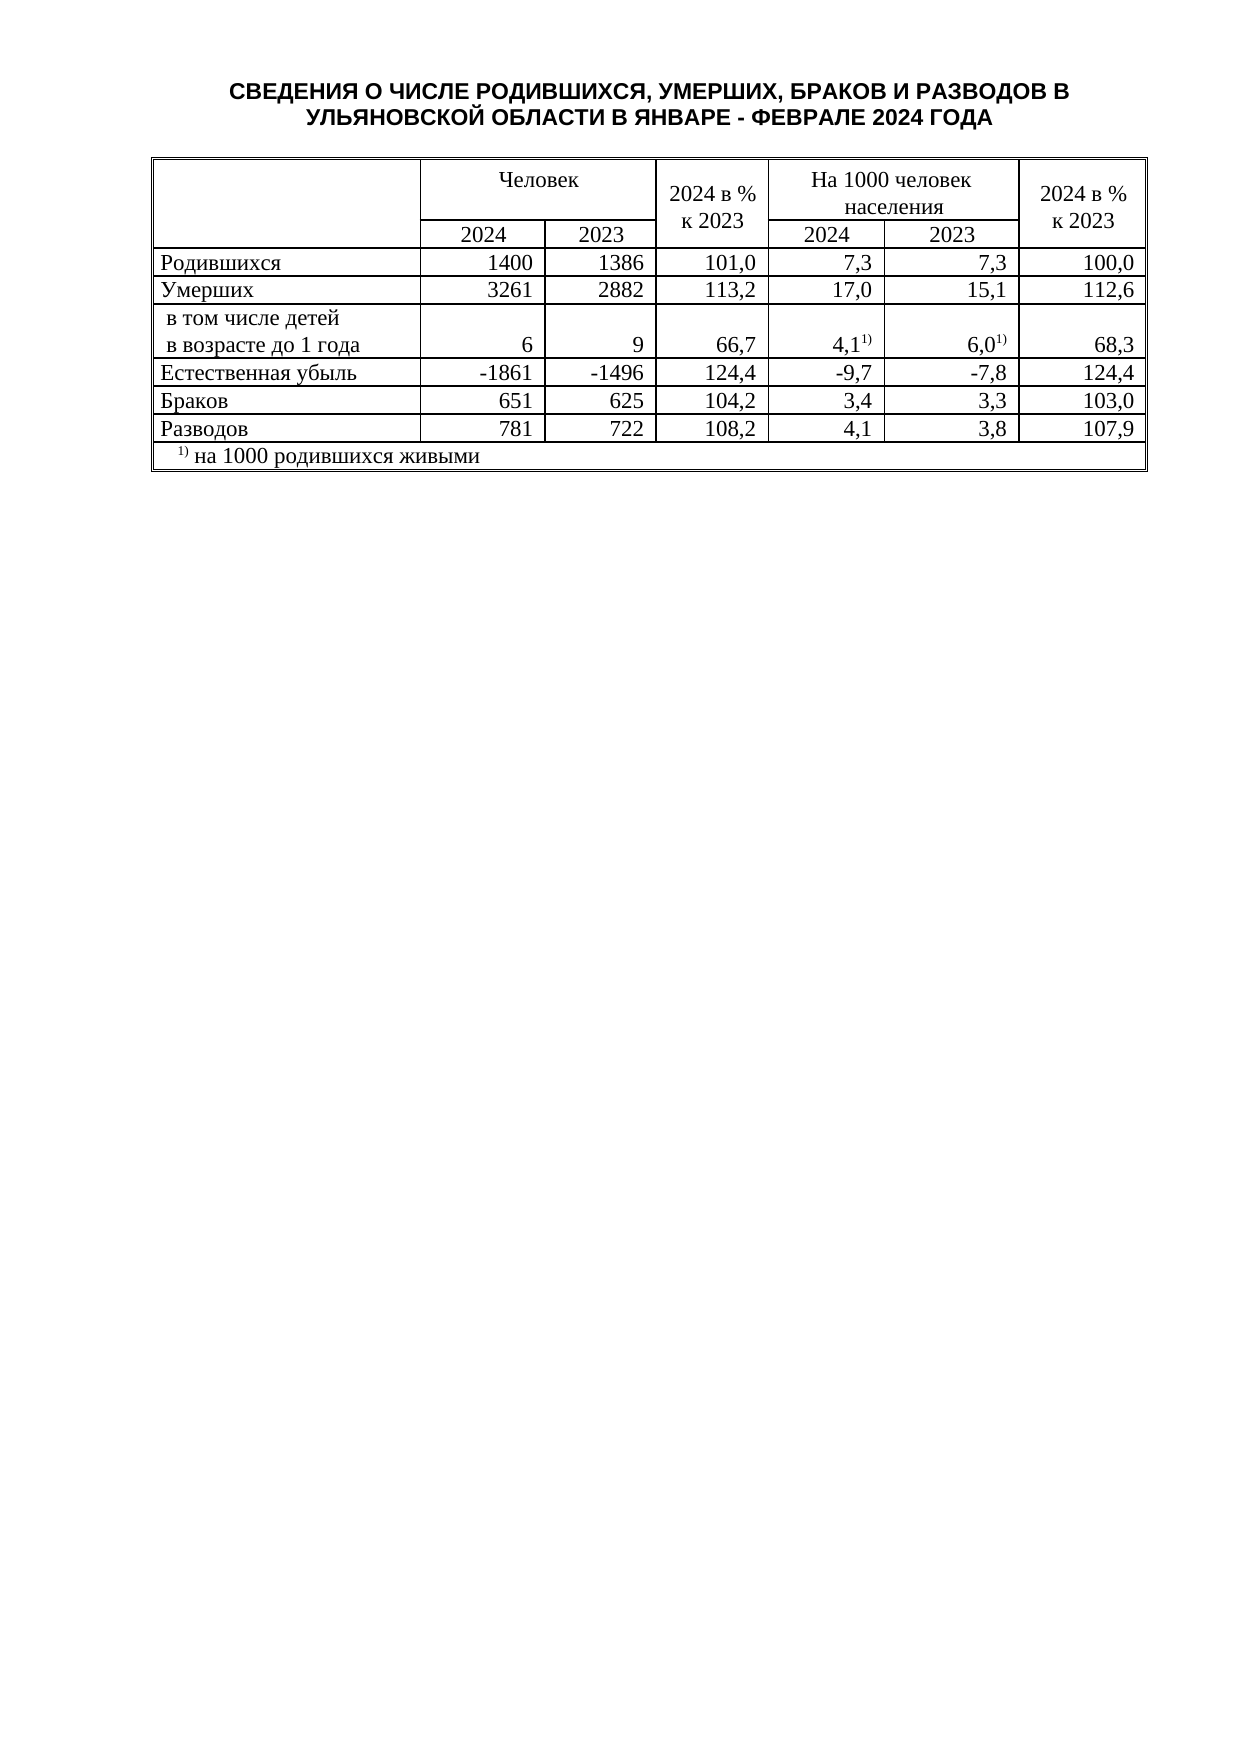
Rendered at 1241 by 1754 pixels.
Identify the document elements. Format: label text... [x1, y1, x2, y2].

table_cell 2024 [769, 221, 884, 247]
table_cell 7,3 [769, 249, 884, 275]
table_cell Браков [154, 387, 420, 413]
table_cell 17,0 [769, 277, 884, 303]
table_cell в том числе детей в возрасте до 1 года [154, 305, 420, 357]
table_cell 1400 [421, 249, 544, 275]
table_cell 113,2 [657, 277, 768, 303]
table_cell 15,1 [885, 277, 1018, 303]
table_cell 66,7 [657, 305, 768, 357]
table_cell 9 [546, 305, 655, 357]
table_cell Естественная убыль [154, 359, 420, 385]
table_cell 124,4 [1020, 359, 1145, 385]
table_cell 625 [546, 387, 655, 413]
table_cell 722 [546, 415, 655, 441]
table_cell -9,7 [769, 359, 884, 385]
text СВЕДЕНИЯ О ЧИСЛЕ РОДИВШИХСЯ, УМЕРШИХ, БРАКОВ И РАЗВОДОВ В УЛЬЯНОВСКОЙ ОБЛАСТИ В ЯНВАРЕ - ФЕВРАЛЕ 2024 ГОДА [148, 78, 1152, 131]
table_cell Разводов [154, 415, 420, 441]
table_cell 100,0 [1020, 249, 1145, 275]
table_cell -1861 [421, 359, 544, 385]
table_cell 4,11) [769, 305, 884, 357]
table_cell 781 [421, 415, 544, 441]
table_cell 2023 [885, 221, 1018, 247]
table_header [154, 160, 420, 247]
table_header На 1000 человек населения [769, 160, 1018, 219]
table_header 2024 в % к 2023 [1020, 160, 1145, 247]
table_cell 68,3 [1020, 305, 1145, 357]
table_cell 103,0 [1020, 387, 1145, 413]
table_cell 2023 [546, 221, 655, 247]
table_cell 6 [421, 305, 544, 357]
table_cell 101,0 [657, 249, 768, 275]
table_cell 104,2 [657, 387, 768, 413]
table_cell 6,01) [885, 305, 1018, 357]
table_cell 1) на 1000 родившихся живыми [154, 443, 1145, 469]
table_cell 3,8 [885, 415, 1018, 441]
table_cell 3,4 [769, 387, 884, 413]
table_cell Родившихся [154, 249, 420, 275]
table_header Человек [421, 160, 655, 219]
table_cell 7,3 [885, 249, 1018, 275]
table_cell 112,6 [1020, 277, 1145, 303]
table_cell Умерших [154, 277, 420, 303]
table_cell 651 [421, 387, 544, 413]
table_cell -1496 [546, 359, 655, 385]
table_cell 4,1 [769, 415, 884, 441]
table_cell 1386 [546, 249, 655, 275]
table_header 2024 в % к 2023 [657, 160, 768, 247]
table_cell 2882 [546, 277, 655, 303]
table_cell 3261 [421, 277, 544, 303]
table_cell 124,4 [657, 359, 768, 385]
table_cell 2024 [421, 221, 544, 247]
table_cell 107,9 [1020, 415, 1145, 441]
table_cell -7,8 [885, 359, 1018, 385]
table_cell 108,2 [657, 415, 768, 441]
table_cell 3,3 [885, 387, 1018, 413]
